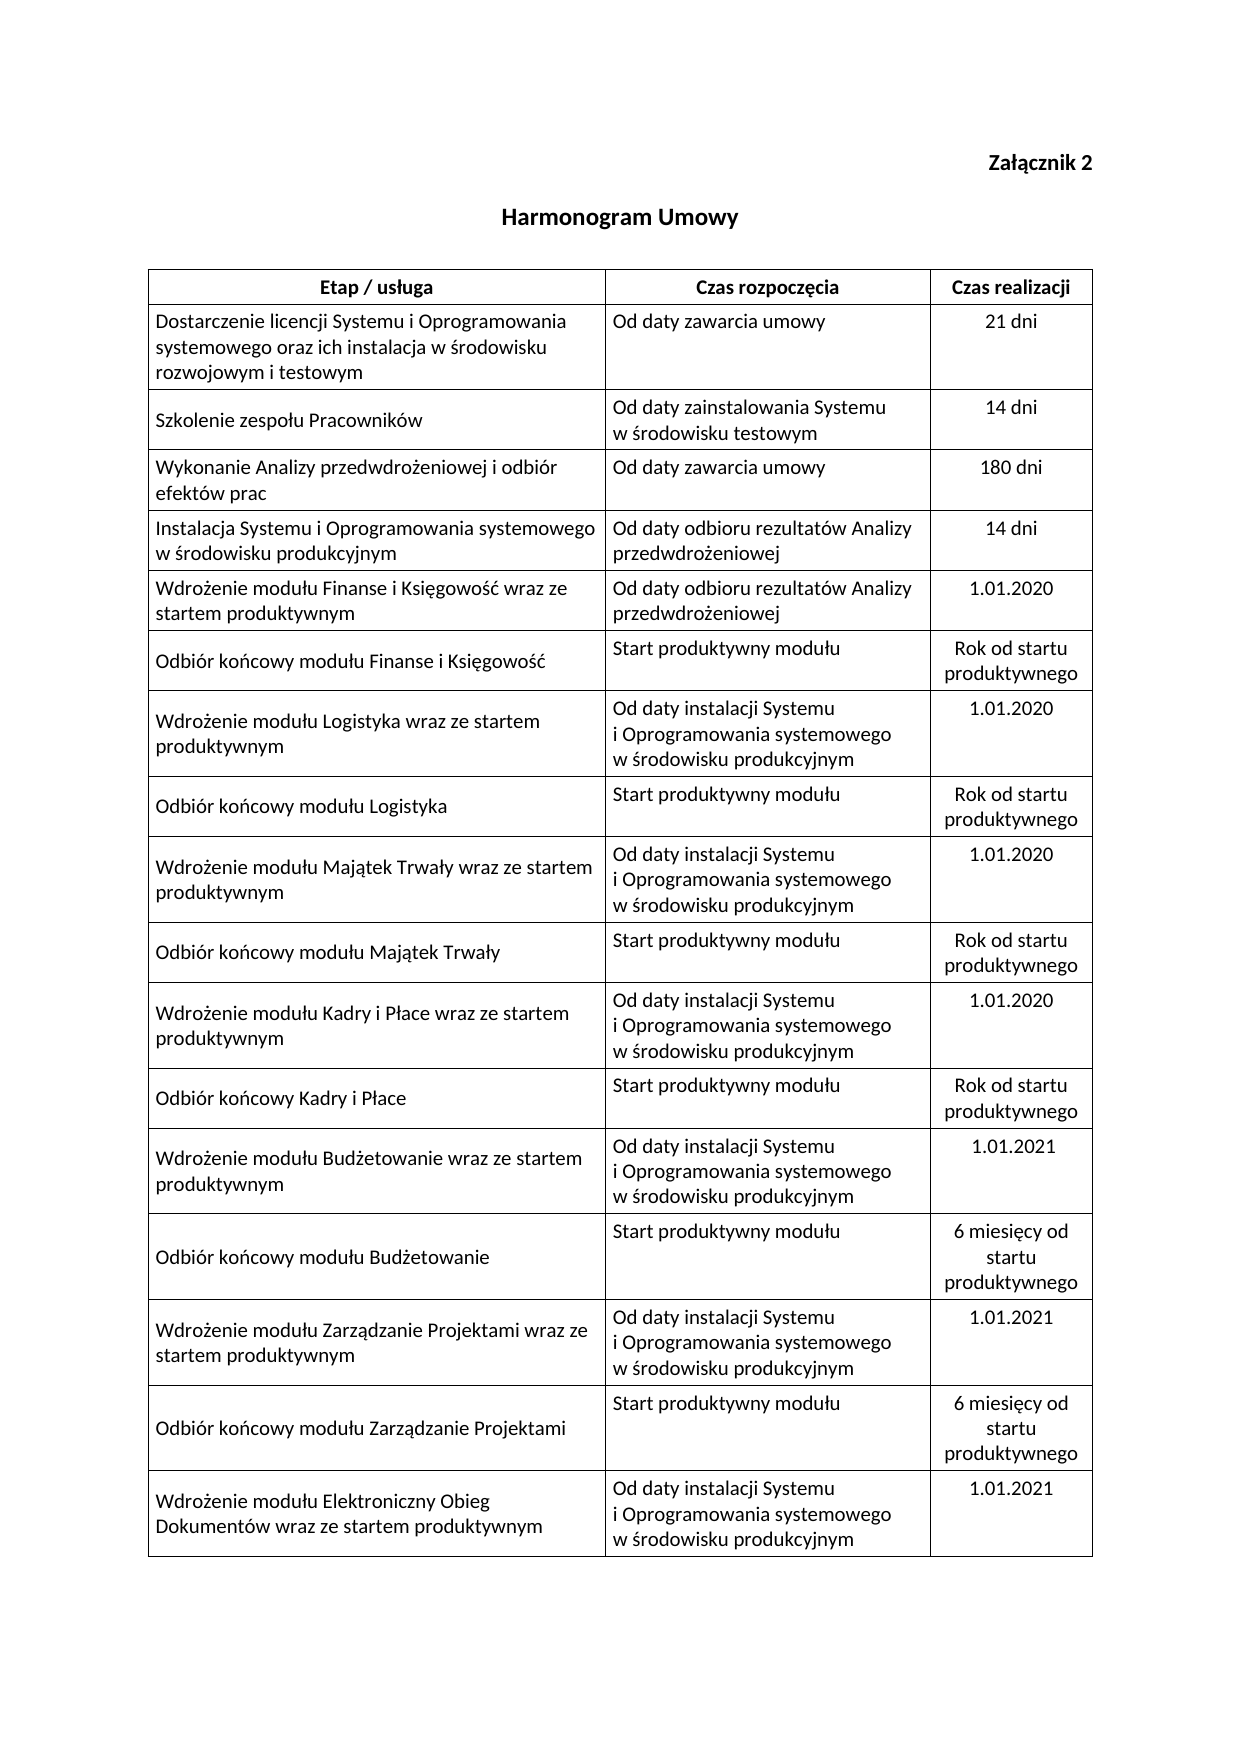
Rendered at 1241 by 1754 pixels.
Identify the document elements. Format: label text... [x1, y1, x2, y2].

table_cell Rok od startu produktywnego [931, 1069, 1092, 1128]
table_cell Wdrożenie modułu Finanse i Księgowość wraz ze startem produktywnym [149, 571, 605, 630]
table_cell Odbiór końcowy Kadry i Płace [149, 1069, 605, 1128]
table_cell Odbiór końcowy modułu Zarządzanie Projektami [149, 1386, 605, 1470]
table_cell Rok od startu produktywnego [931, 777, 1092, 836]
table_cell Od daty instalacji Systemu i Oprogramowania systemowego w środowisku produkcyjnym [606, 983, 930, 1067]
table_header Czas rozpoczęcia [606, 270, 930, 303]
table_cell 1.01.2021 [931, 1471, 1092, 1556]
table_header Czas realizacji [931, 270, 1092, 303]
table_cell Od daty instalacji Systemu i Oprogramowania systemowego w środowisku produkcyjnym [606, 691, 930, 776]
table_cell Rok od startu produktywnego [931, 923, 1092, 982]
table_cell Szkolenie zespołu Pracowników [149, 390, 605, 449]
table_cell 1.01.2020 [931, 837, 1092, 922]
table_cell 14 dni [931, 390, 1092, 449]
table_cell Od daty instalacji Systemu i Oprogramowania systemowego w środowisku produkcyjnym [606, 1300, 930, 1384]
table_cell 6 miesięcy od startu produktywnego [931, 1214, 1092, 1299]
table_cell Dostarczenie licencji Systemu i Oprogramowania systemowego oraz ich instalacja w środowisku rozwojowym i testowym [149, 305, 605, 389]
table_cell 6 miesięcy od startu produktywnego [931, 1386, 1092, 1470]
table_cell Start produktywny modułu [606, 1069, 930, 1128]
table_cell Start produktywny modułu [606, 923, 930, 982]
table_cell Wdrożenie modułu Majątek Trwały wraz ze startem produktywnym [149, 837, 605, 922]
table_cell 1.01.2020 [931, 691, 1092, 776]
table_cell Wdrożenie modułu Zarządzanie Projektami wraz ze startem produktywnym [149, 1300, 605, 1384]
table_cell Od daty odbioru rezultatów Analizy przedwdrożeniowej [606, 511, 930, 570]
table_cell Od daty odbioru rezultatów Analizy przedwdrożeniowej [606, 571, 930, 630]
table_cell Odbiór końcowy modułu Logistyka [149, 777, 605, 836]
table_cell Odbiór końcowy modułu Budżetowanie [149, 1214, 605, 1299]
table_cell Start produktywny modułu [606, 1214, 930, 1299]
table_cell Wdrożenie modułu Budżetowanie wraz ze startem produktywnym [149, 1129, 605, 1213]
table_cell Odbiór końcowy modułu Finanse i Księgowość [149, 631, 605, 690]
table_cell 1.01.2020 [931, 571, 1092, 630]
table_cell 180 dni [931, 450, 1092, 509]
table_cell 1.01.2021 [931, 1300, 1092, 1384]
text Harmonogram Umowy [148, 201, 1093, 231]
table_cell Start produktywny modułu [606, 1386, 930, 1470]
table_cell Instalacja Systemu i Oprogramowania systemowego w środowisku produkcyjnym [149, 511, 605, 570]
table_cell Wdrożenie modułu Elektroniczny Obieg Dokumentów wraz ze startem produktywnym [149, 1471, 605, 1556]
table_cell Wdrożenie modułu Logistyka wraz ze startem produktywnym [149, 691, 605, 776]
table_cell Wykonanie Analizy przedwdrożeniowej i odbiór efektów prac [149, 450, 605, 509]
table_cell Od daty zawarcia umowy [606, 305, 930, 389]
table_cell Od daty instalacji Systemu i Oprogramowania systemowego w środowisku produkcyjnym [606, 1129, 930, 1213]
table_cell Start produktywny modułu [606, 777, 930, 836]
table_cell Wdrożenie modułu Kadry i Płace wraz ze startem produktywnym [149, 983, 605, 1067]
table_cell 14 dni [931, 511, 1092, 570]
table_cell 1.01.2020 [931, 983, 1092, 1067]
table_cell 21 dni [931, 305, 1092, 389]
table_cell Start produktywny modułu [606, 631, 930, 690]
table_cell Od daty instalacji Systemu i Oprogramowania systemowego w środowisku produkcyjnym [606, 837, 930, 922]
table_cell Rok od startu produktywnego [931, 631, 1092, 690]
table_cell Od daty instalacji Systemu i Oprogramowania systemowego w środowisku produkcyjnym [606, 1471, 930, 1556]
table_cell 1.01.2021 [931, 1129, 1092, 1213]
text Załącznik 2 [148, 148, 1093, 176]
table_cell Odbiór końcowy modułu Majątek Trwały [149, 923, 605, 982]
table_header Etap / usługa [149, 270, 605, 303]
table_cell Od daty zawarcia umowy [606, 450, 930, 509]
table_cell Od daty zainstalowania Systemu w środowisku testowym [606, 390, 930, 449]
